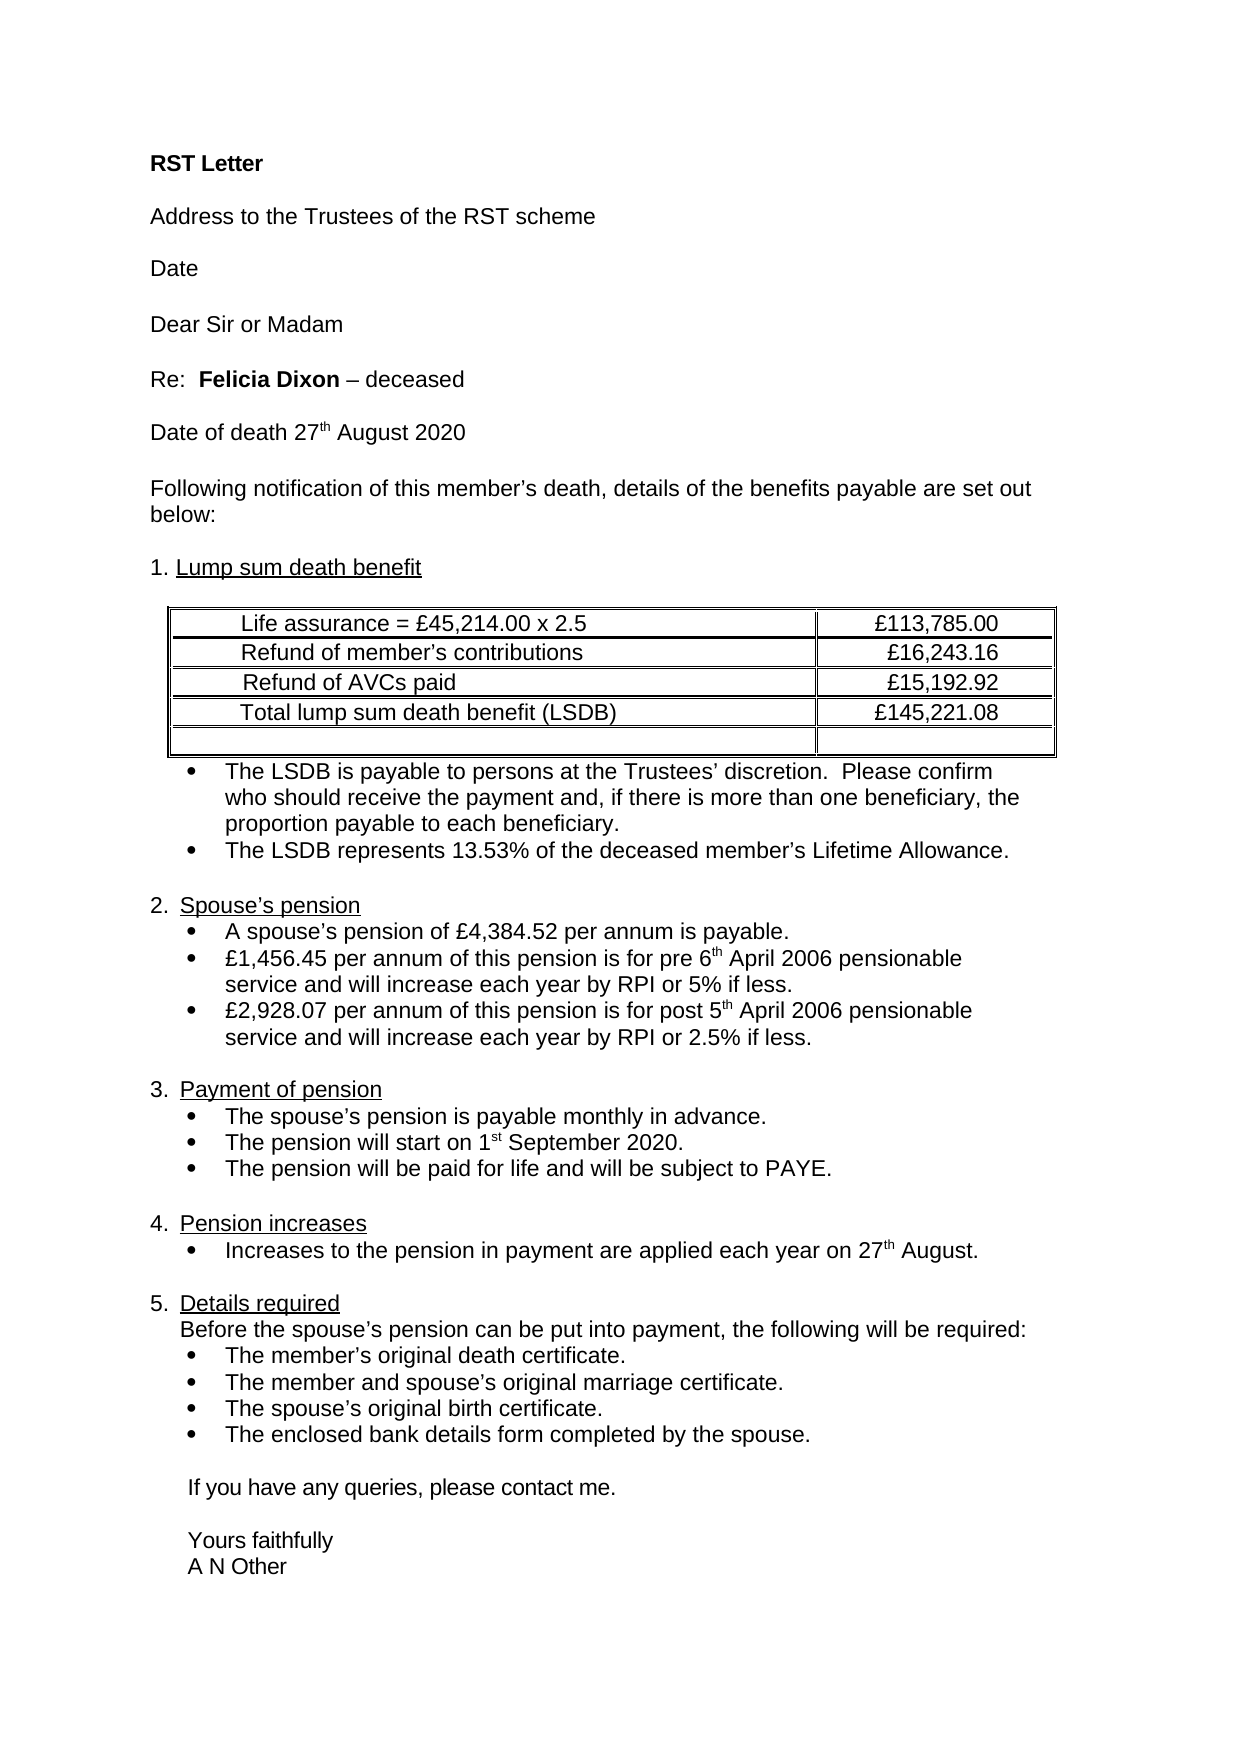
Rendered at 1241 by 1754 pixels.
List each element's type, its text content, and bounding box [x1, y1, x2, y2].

text A N Other [150, 1553, 1036, 1579]
text Date [150, 255, 1036, 282]
text Yours faithfully [150, 1527, 1036, 1553]
table_cell [817, 725, 1055, 754]
text Dear Sir or Madam [150, 311, 1036, 337]
table_cell [169, 725, 817, 754]
list The LSDB is payable to persons at the Trustees’ discretion. Please confirm who should receive the payment and, if there is more than one beneficiary, the proportion payable to each beneficiary. [187, 758, 1036, 837]
text If you have any queries, please contact me. [150, 1474, 1036, 1500]
list The pension will be paid for life and will be subject to PAYE. [187, 1155, 1036, 1210]
text 2. Spouse’s pension [150, 892, 1036, 918]
text Before the spouse’s pension can be put into payment, the following will be required: [150, 1316, 1036, 1342]
list The pension will start on 1st September 2020. [187, 1129, 1036, 1155]
text RST Letter [150, 150, 1036, 176]
list The member and spouse’s original marriage certificate. [187, 1368, 1036, 1395]
table_cell Refund of AVCs paid [169, 666, 817, 695]
text Re: Felicia Dixon – deceased Date of death 27th August 2020 [150, 366, 1036, 446]
list Pension increases [150, 1210, 1036, 1237]
text 1. Lump sum death benefit [150, 554, 1036, 580]
list The enclosed bank details form completed by the spouse. [187, 1421, 1036, 1448]
list The member’s original death certificate. [187, 1342, 1036, 1368]
list £2,928.07 per annum of this pension is for post 5th April 2006 pensionable service and will increase each year by RPI or 2.5% if less. [187, 997, 1036, 1050]
list Details required [150, 1289, 1036, 1316]
table_header £113,785.00 [817, 610, 1054, 636]
list A spouse’s pension of £4,384.52 per annum is payable. [187, 918, 1036, 944]
list The spouse’s original birth certificate. [187, 1395, 1036, 1421]
table_header Life assurance = £45,214.00 x 2.5 [171, 610, 817, 636]
table_cell £145,221.08 [818, 695, 1054, 725]
table_cell Refund of member’s contributions [171, 636, 815, 666]
list The LSDB represents 13.53% of the deceased member’s Lifetime Allowance. [187, 837, 1036, 863]
list £1,456.45 per annum of this pension is for pre 6th April 2006 pensionable service and will increase each year by RPI or 5% if less. [187, 944, 1036, 997]
text Following notification of this member’s death, details of the benefits payable are set out below: [150, 475, 1036, 527]
list Payment of pension [150, 1076, 1036, 1103]
list Increases to the pension in payment are applied each year on 27th August. [187, 1237, 1036, 1263]
table_cell £15,192.92 [817, 666, 1055, 695]
table_cell Total lump sum death benefit (LSDB) [171, 695, 815, 725]
text Address to the Trustees of the RST scheme [150, 203, 1036, 229]
table_cell £16,243.16 [818, 636, 1054, 666]
list The spouse’s pension is payable monthly in advance. [187, 1103, 1036, 1129]
